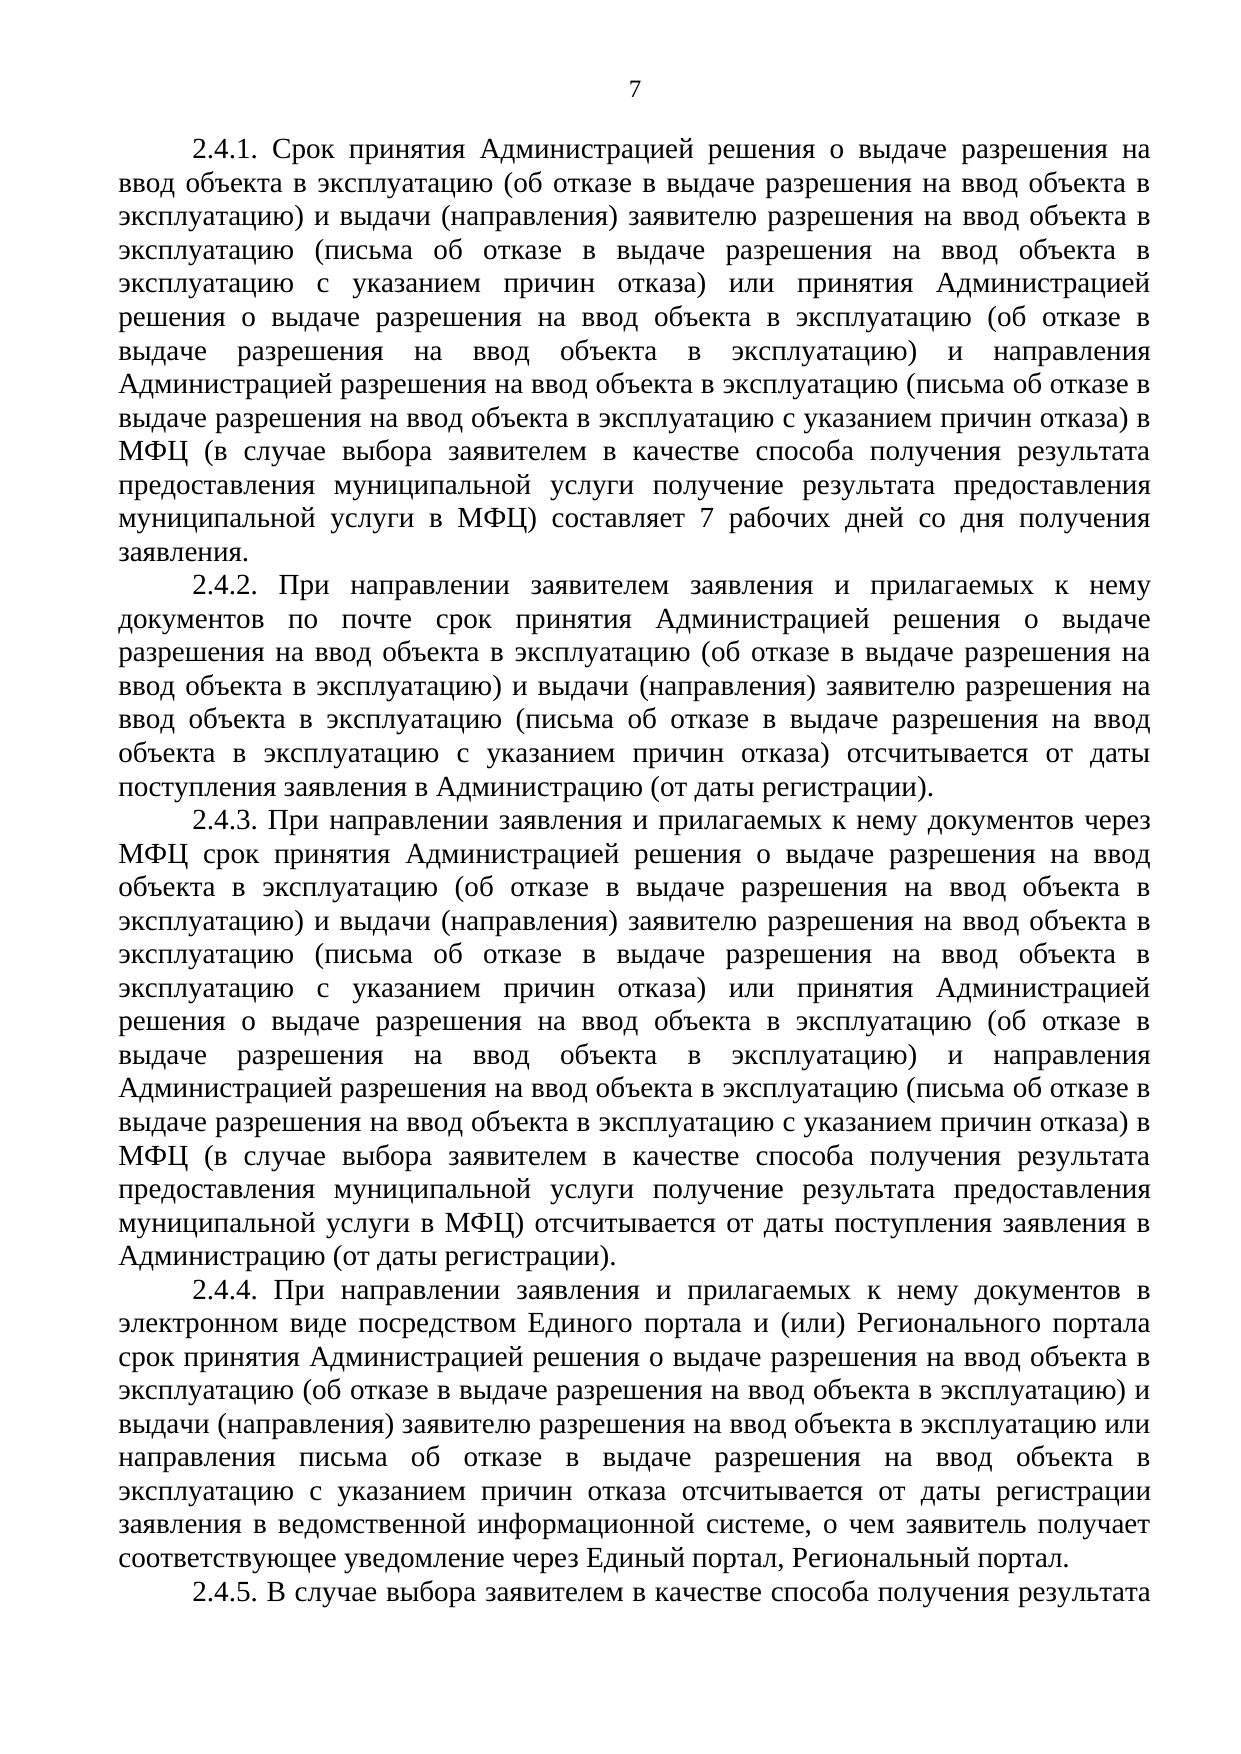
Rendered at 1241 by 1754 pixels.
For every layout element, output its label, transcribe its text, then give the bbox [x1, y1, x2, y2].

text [118, 1574, 1152, 1607]
text 2.4.2. При направлении заявителем заявления и прилагаемых к нему документов по почте срок принятия Администрацией решения о выдаче разрешения на ввод объекта в эксплуатацию (об отказе в выдаче разрешения на ввод объекта в эксплуатацию) и выдачи (направления) заявителю разрешения на ввод объекта в эксплуатацию (письма об отказе в выдаче разрешения на ввод объекта в эксплуатацию с указанием причин отказа) отсчитывается от даты поступления заявления в Администрацию (от даты регистрации). [118, 567, 1152, 802]
text 2.4.1. Срок принятия Администрацией решения о выдаче разрешения на ввод объекта в эксплуатацию (об отказе в выдаче разрешения на ввод объекта в эксплуатацию) и выдачи (направления) заявителю разрешения на ввод объекта в эксплуатацию (письма об отказе в выдаче разрешения на ввод объекта в эксплуатацию с указанием причин отказа) или принятия Администрацией решения о выдаче разрешения на ввод объекта в эксплуатацию (об отказе в выдаче разрешения на ввод объекта в эксплуатацию) и направления Администрацией разрешения на ввод объекта в эксплуатацию (письма об отказе в выдаче разрешения на ввод объекта в эксплуатацию с указанием причин отказа) в МФЦ (в случае выбора заявителем в качестве способа получения результата предоставления муниципальной услуги получение результата предоставления муниципальной услуги в МФЦ) составляет 7 рабочих дней со дня получения заявления. [118, 131, 1152, 567]
text 2.4.3. При направлении заявления и прилагаемых к нему документов через МФЦ срок принятия Администрацией решения о выдаче разрешения на ввод объекта в эксплуатацию (об отказе в выдаче разрешения на ввод объекта в эксплуатацию) и выдачи (направления) заявителю разрешения на ввод объекта в эксплуатацию (письма об отказе в выдаче разрешения на ввод объекта в эксплуатацию с указанием причин отказа) или принятия Администрацией решения о выдаче разрешения на ввод объекта в эксплуатацию (об отказе в выдаче разрешения на ввод объекта в эксплуатацию) и направления Администрацией разрешения на ввод объекта в эксплуатацию (письма об отказе в выдаче разрешения на ввод объекта в эксплуатацию с указанием причин отказа) в МФЦ (в случае выбора заявителем в качестве способа получения результата предоставления муниципальной услуги получение результата предоставления муниципальной услуги в МФЦ) отсчитывается от даты поступления заявления в Администрацию (от даты регистрации). [118, 802, 1152, 1272]
text 2.4.4. При направлении заявления и прилагаемых к нему документов в электронном виде посредством Единого портала и (или) Регионального портала срок принятия Администрацией решения о выдаче разрешения на ввод объекта в эксплуатацию (об отказе в выдаче разрешения на ввод объекта в эксплуатацию) и выдачи (направления) заявителю разрешения на ввод объекта в эксплуатацию или направления письма об отказе в выдаче разрешения на ввод объекта в эксплуатацию с указанием причин отказа отсчитывается от даты регистрации заявления в ведомственной информационной системе, о чем заявитель получает соответствующее уведомление через Единый портал, Региональный портал. [118, 1272, 1152, 1574]
